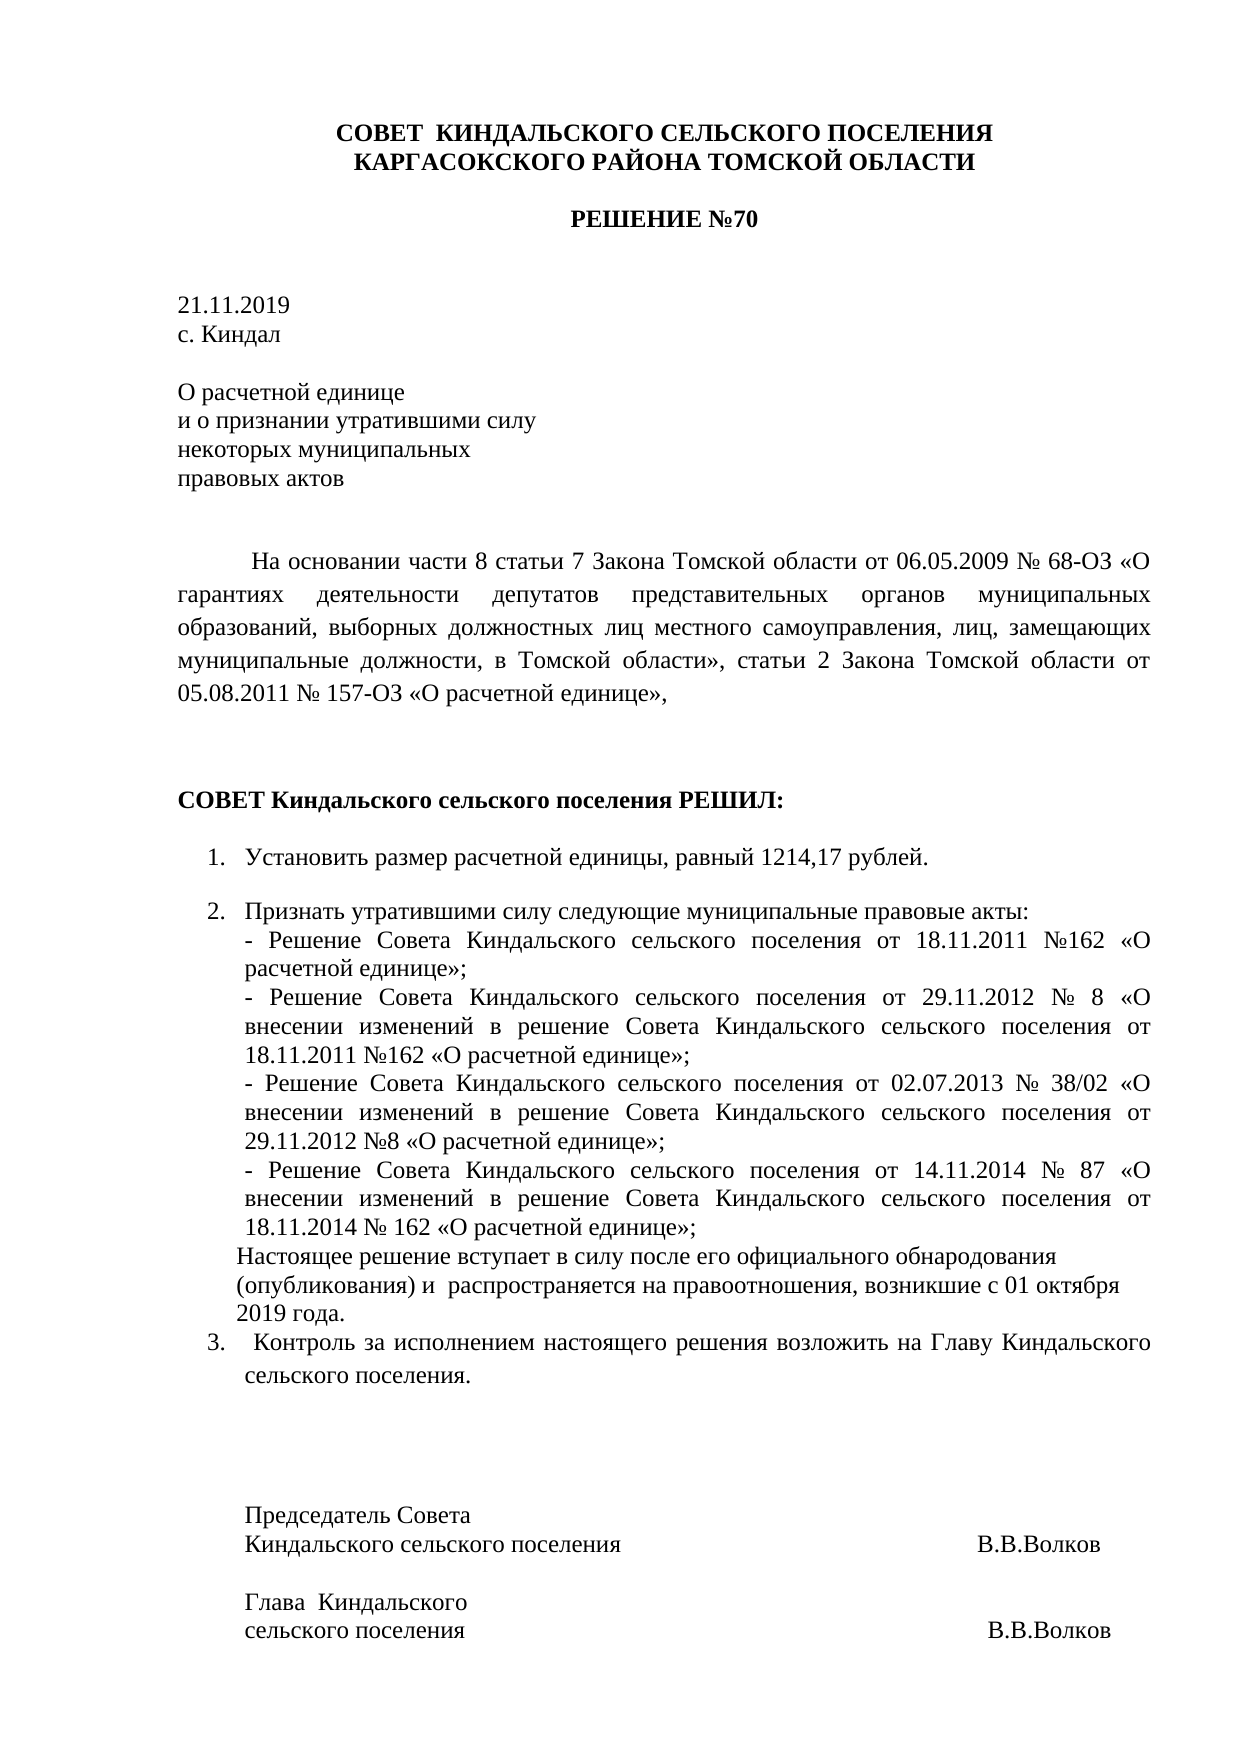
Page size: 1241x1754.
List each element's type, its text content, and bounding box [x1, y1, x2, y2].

list Киндальского сельского поселения В.В.Волков [244, 1529, 1152, 1558]
text (опубликования) и распространяется на правоотношения, возникшие с 01 октября [177, 1270, 1152, 1298]
text правовых актов [177, 463, 1152, 492]
text - Решение Совета Киндальского сельского поселения от 29.11.2012 № 8 «О внесении изменений в решение Совета Киндальского сельского поселения от 18.11.2011 №162 «О расчетной единице»; [244, 982, 1152, 1068]
list Установить размер расчетной единицы, равный 1214,17 рублей. [207, 842, 1152, 871]
text Глава Киндальского [244, 1587, 1152, 1615]
text - Решение Совета Киндальского сельского поселения от 02.07.2013 № 38/02 «О внесении изменений в решение Совета Киндальского сельского поселения от 29.11.2012 №8 «О расчетной единице»; [244, 1068, 1152, 1155]
text с. Киндал [177, 319, 1152, 348]
text КАРГАСОКСКОГО РАЙОНА ТОМСКОЙ ОБЛАСТИ [177, 147, 1152, 176]
list Председатель Совета [244, 1500, 1152, 1529]
text 21.11.2019 [177, 291, 1152, 319]
text Настоящее решение вступает в силу после его официального обнародования [177, 1241, 1152, 1270]
text и о признании утратившими силу [177, 406, 1152, 434]
text сельского поселения В.В.Волков [244, 1615, 1152, 1644]
text - Решение Совета Киндальского сельского поселения от 14.11.2014 № 87 «О внесении изменений в решение Совета Киндальского сельского поселения от 18.11.2014 № 162 «О расчетной единице»; [244, 1155, 1152, 1241]
list Контроль за исполнением настоящего решения возложить на Главу Киндальского сельского поселения. [207, 1327, 1152, 1389]
text СОВЕТ КИНДАЛЬСКОГО СЕЛЬСКОГО ПОСЕЛЕНИЯ [177, 118, 1152, 147]
text - Решение Совета Киндальского сельского поселения от 18.11.2011 №162 «О расчетной единице»; [244, 925, 1152, 982]
list Признать утратившими силу следующие муниципальные правовые акты: [207, 896, 1152, 925]
text О расчетной единице [177, 377, 1152, 406]
text 2019 года. [177, 1298, 1152, 1327]
text СОВЕТ Киндальского сельского поселения РЕШИЛ: [177, 785, 1152, 813]
text На основании части 8 статьи 7 Закона Томской области от 06.05.2009 № 68-ОЗ «О гарантиях деятельности депутатов представительных органов муниципальных образований, выборных должностных лиц местного самоуправления, лиц, замещающих муниципальные должности, в Томской области», статьи 2 Закона Томской области от 05.08.2011 № 157-ОЗ «О расчетной единице», [177, 546, 1152, 707]
text РЕШЕНИЕ №70 [177, 204, 1152, 233]
text некоторых муниципальных [177, 434, 1152, 463]
